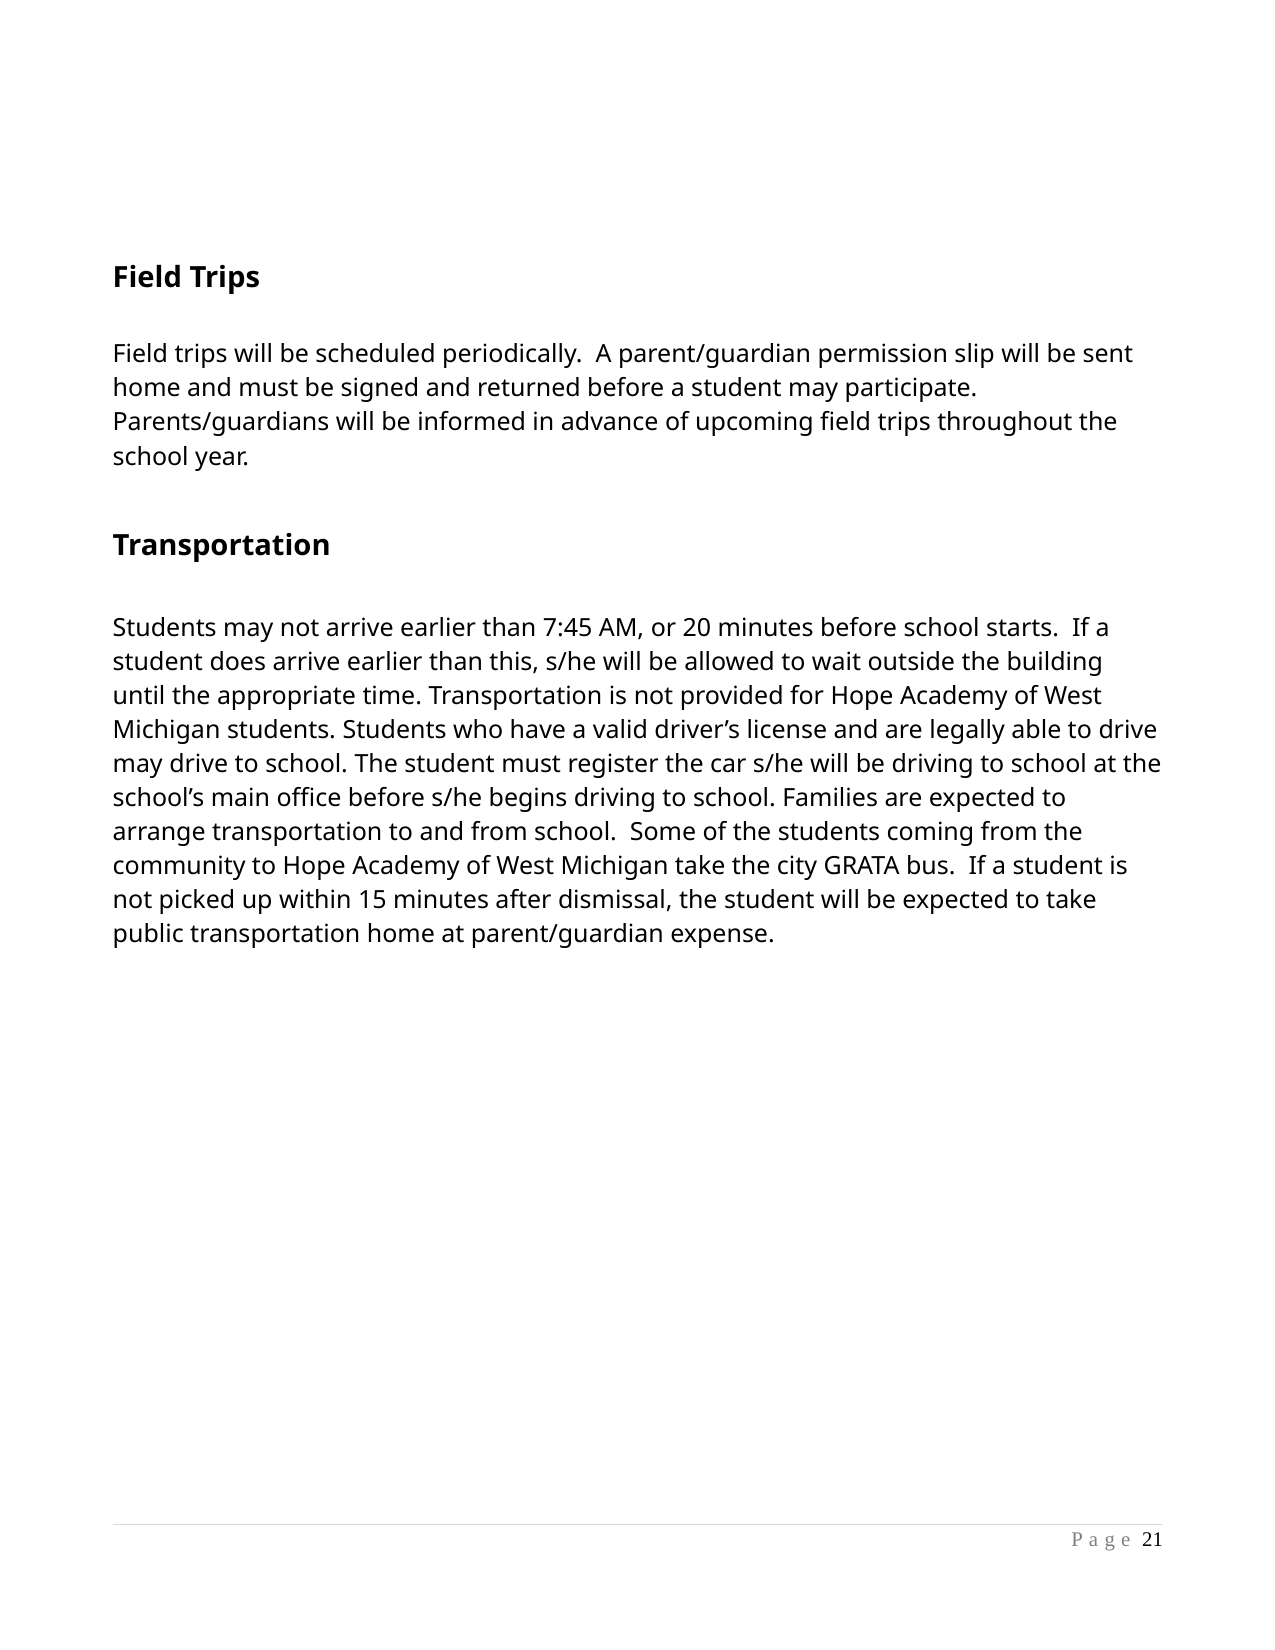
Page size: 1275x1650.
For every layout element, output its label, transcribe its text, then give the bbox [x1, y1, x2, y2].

text Field Trips [112, 256, 1162, 296]
text Transportation [112, 524, 1162, 564]
text Students may not arrive earlier than 7:45 AM, or 20 minutes before school starts. If a student does arrive earlier than this, s/he will be allowed to wait outside the building until the appropriate time. Transportation is not provided for Hope Academy of West Michigan students. Students who have a valid driver’s license and are legally able to drive may drive to school. The student must register the car s/he will be driving to school at the school’s main office before s/he begins driving to school. Families are expected to arrange transportation to and from school. Some of the students coming from the community to Hope Academy of West Michigan take the city GRATA bus. If a student is not picked up within 15 minutes after dismissal, the student will be expected to take public transportation home at parent/guardian expense. [112, 609, 1162, 950]
text Field trips will be scheduled periodically. A parent/guardian permission slip will be sent home and must be signed and returned before a student may participate. Parents/guardians will be informed in advance of upcoming field trips throughout the school year. [112, 336, 1162, 472]
